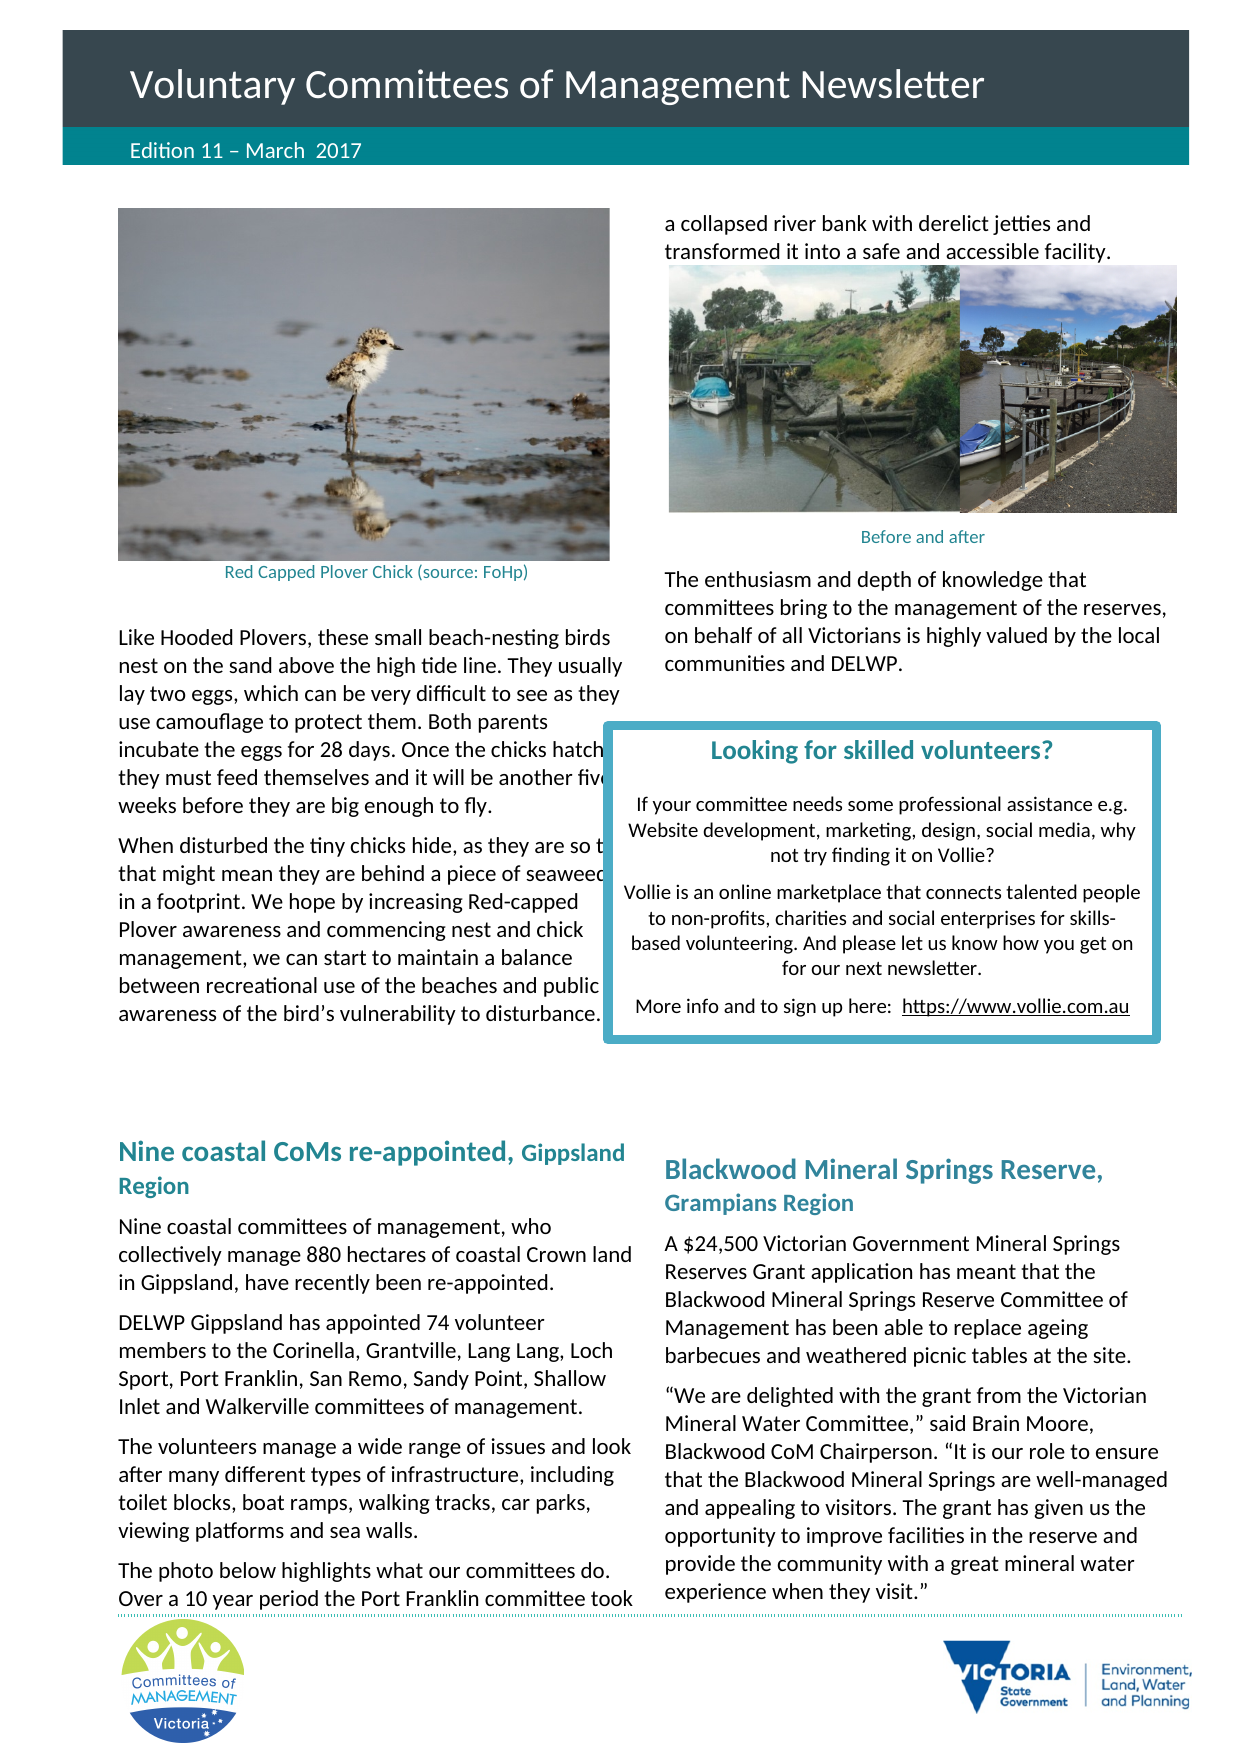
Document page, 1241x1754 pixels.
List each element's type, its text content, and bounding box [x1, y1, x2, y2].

picture [668, 265, 1177, 513]
text Before and after [664, 525, 1181, 548]
picture [121, 1619, 244, 1743]
picture [118, 208, 610, 561]
text The volunteers manage a wide range of issues and look after many different types of infrastructure, including toilet blocks, boat ramps, walking tracks, car parks, viewing platforms and sea walls. [118, 1432, 635, 1544]
text Like Hooded Plovers, these small beach-nesting birds nest on the sand above the high tide line. They usually lay two eggs, which can be very difficult to see as they use camouflage to protect them. Both parents incubate the eggs for 28 days. Once the chicks hatch they must feed themselves and it will be another five weeks before they are big enough to fly. [118, 623, 635, 819]
picture [62, 30, 1190, 165]
text When disturbed the tiny chicks hide, as they are so tiny that might mean they are behind a piece of seaweed or in a footprint. We hope by increasing Red-capped Plover awareness and commencing nest and chick management, we can start to maintain a balance between recreational use of the beaches and public awareness of the bird’s vulnerability to disturbance. [118, 831, 603, 1027]
text DELWP Gippsland has appointed 74 volunteer members to the Corinella, Grantville, Lang Lang, Loch Sport, Port Franklin, San Remo, Sandy Point, Shallow Inlet and Walkerville committees of management. [118, 1308, 635, 1420]
text “We are delighted with the grant from the Victorian Mineral Water Committee,” said Brain Moore, Blackwood CoM Chairperson. “It is our role to ensure that the Blackwood Mineral Springs are well-managed and appealing to visitors. The grant has given us the opportunity to improve facilities in the reserve and provide the community with a great mineral water experience when they visit.” [664, 1381, 1181, 1605]
text The photo below highlights what our committees do. Over a 10 year period the Port Franklin committee took a collapsed river bank with derelict jetties and transformed it into a safe and accessible facility. [118, 1556, 635, 1612]
text The enthusiasm and depth of knowledge that committees bring to the management of the reserves, on behalf of all Victorians is highly valued by the local communities and DELWP. [664, 565, 1181, 677]
text The photo below highlights what our committees do. Over a 10 year period the Port Franklin committee took a collapsed river bank with derelict jetties and transformed it into a safe and accessible facility. [664, 209, 1181, 265]
text A $24,500 Victorian Government Mineral Springs Reserves Grant application has meant that the Blackwood Mineral Springs Reserve Committee of Management has been able to replace ageing barbecues and weathered picnic tables at the site. [664, 1229, 1181, 1369]
text Nine coastal committees of management, who collectively manage 880 hectares of coastal Crown land in Gippsland, have recently been re-appointed. [118, 1212, 635, 1296]
picture [905, 1634, 1230, 1723]
text Red Capped Plover Chick (source: FoHp) [118, 560, 635, 583]
text Blackwood Mineral Springs Reserve, Grampians Region [664, 1151, 1181, 1218]
text Nine coastal CoMs re-appointed, Gippsland Region [118, 1133, 635, 1200]
